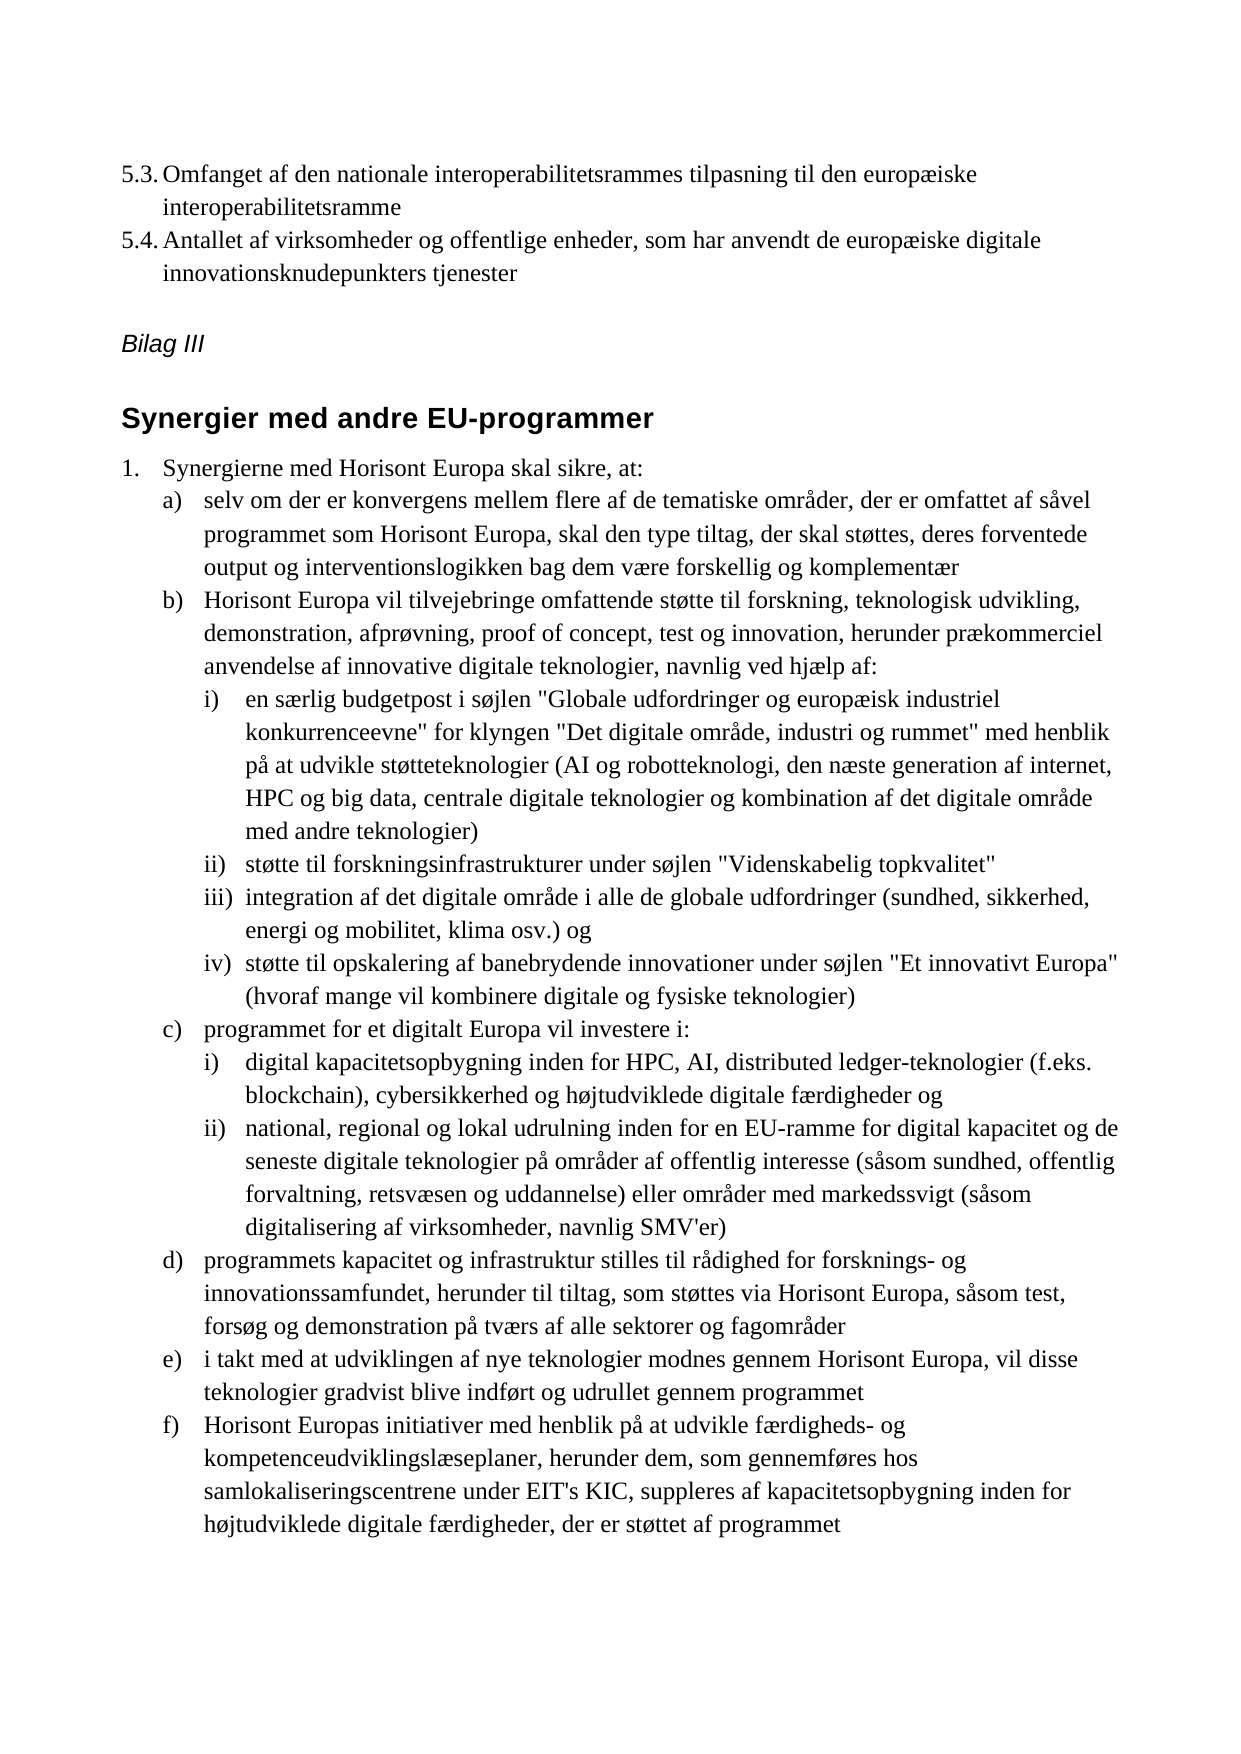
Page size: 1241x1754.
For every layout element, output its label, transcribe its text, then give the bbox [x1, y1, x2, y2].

list ii) støtte til forskningsinfrastrukturer under søjlen "Videnskabelig topkvalitet" [204, 849, 1119, 878]
list iii) integration af det digitale område i alle de globale udfordringer (sundhed, sikkerhed, energi og mobilitet, klima osv.) og [204, 882, 1119, 944]
list i) en særlig budgetpost i søjlen "Globale udfordringer og europæisk industriel konkurrenceevne" for klyngen "Det digitale område, industri og rummet" med henblik på at udvikle støtteteknologier (AI og robotteknologi, den næste generation af internet, HPC og big data, centrale digitale teknologier og kombination af det digitale område med andre teknologier) [204, 684, 1119, 844]
list e) i takt med at udviklingen af nye teknologier modnes gennem Horisont Europa, vil disse teknologier gradvist blive indført og udrullet gennem programmet [162, 1344, 1119, 1406]
list b) Horisont Europa vil tilvejebringe omfattende støtte til forskning, teknologisk udvikling, demonstration, afprøvning, proof of concept, test og innovation, herunder prækommerciel anvendelse af innovative digitale teknologier, navnlig ved hjælp af: [162, 585, 1119, 679]
list ii) national, regional og lokal udrulning inden for en EU-ramme for digital kapacitet og de seneste digitale teknologier på områder af offentlig interesse (såsom sundhed, offentlig forvaltning, retsvæsen og uddannelse) eller områder med markedssvigt (såsom digitalisering af virksomheder, navnlig SMV'er) [204, 1113, 1119, 1241]
list d) programmets kapacitet og infrastruktur stilles til rådighed for forsknings- og innovationssamfundet, herunder til tiltag, som støttes via Horisont Europa, såsom test, forsøg og demonstration på tværs af alle sektorer og fagområder [162, 1245, 1119, 1340]
subtitle Synergier med andre EU-programmer [121, 402, 1119, 435]
list f) Horisont Europas initiativer med henblik på at udvikle færdigheds- og kompetenceudviklingslæseplaner, herunder dem, som gennemføres hos samlokaliseringscentrene under EIT's KIC, suppleres af kapacitetsopbygning inden for højtudviklede digitale færdigheder, der er støttet af programmet [162, 1410, 1119, 1538]
list 1. Synergierne med Horisont Europa skal sikre, at: [121, 453, 1119, 481]
list a) selv om der er konvergens mellem flere af de tematiske områder, der er omfattet af såvel programmet som Horisont Europa, skal den type tiltag, der skal støttes, deres forventede output og interventionslogikken bag dem være forskellig og komplementær [162, 486, 1119, 580]
list i) digital kapacitetsopbygning inden for HPC, AI, distributed ledger-teknologier (f.eks. blockchain), cybersikkerhed og højtudviklede digitale færdigheder og [204, 1047, 1119, 1109]
list iv) støtte til opskalering af banebrydende innovationer under søjlen "Et innovativt Europa" (hvoraf mange vil kombinere digitale og fysiske teknologier) [204, 948, 1119, 1010]
list 5.3. Omfanget af den nationale interoperabilitetsrammes tilpasning til den europæiske interoperabilitetsramme [121, 159, 1119, 221]
list 5.4. Antallet af virksomheder og offentlige enheder, som har anvendt de europæiske digitale innovationsknudepunkters tjenester [121, 226, 1119, 287]
text Bilag III [121, 329, 1119, 358]
list c) programmet for et digitalt Europa vil investere i: [162, 1014, 1119, 1043]
